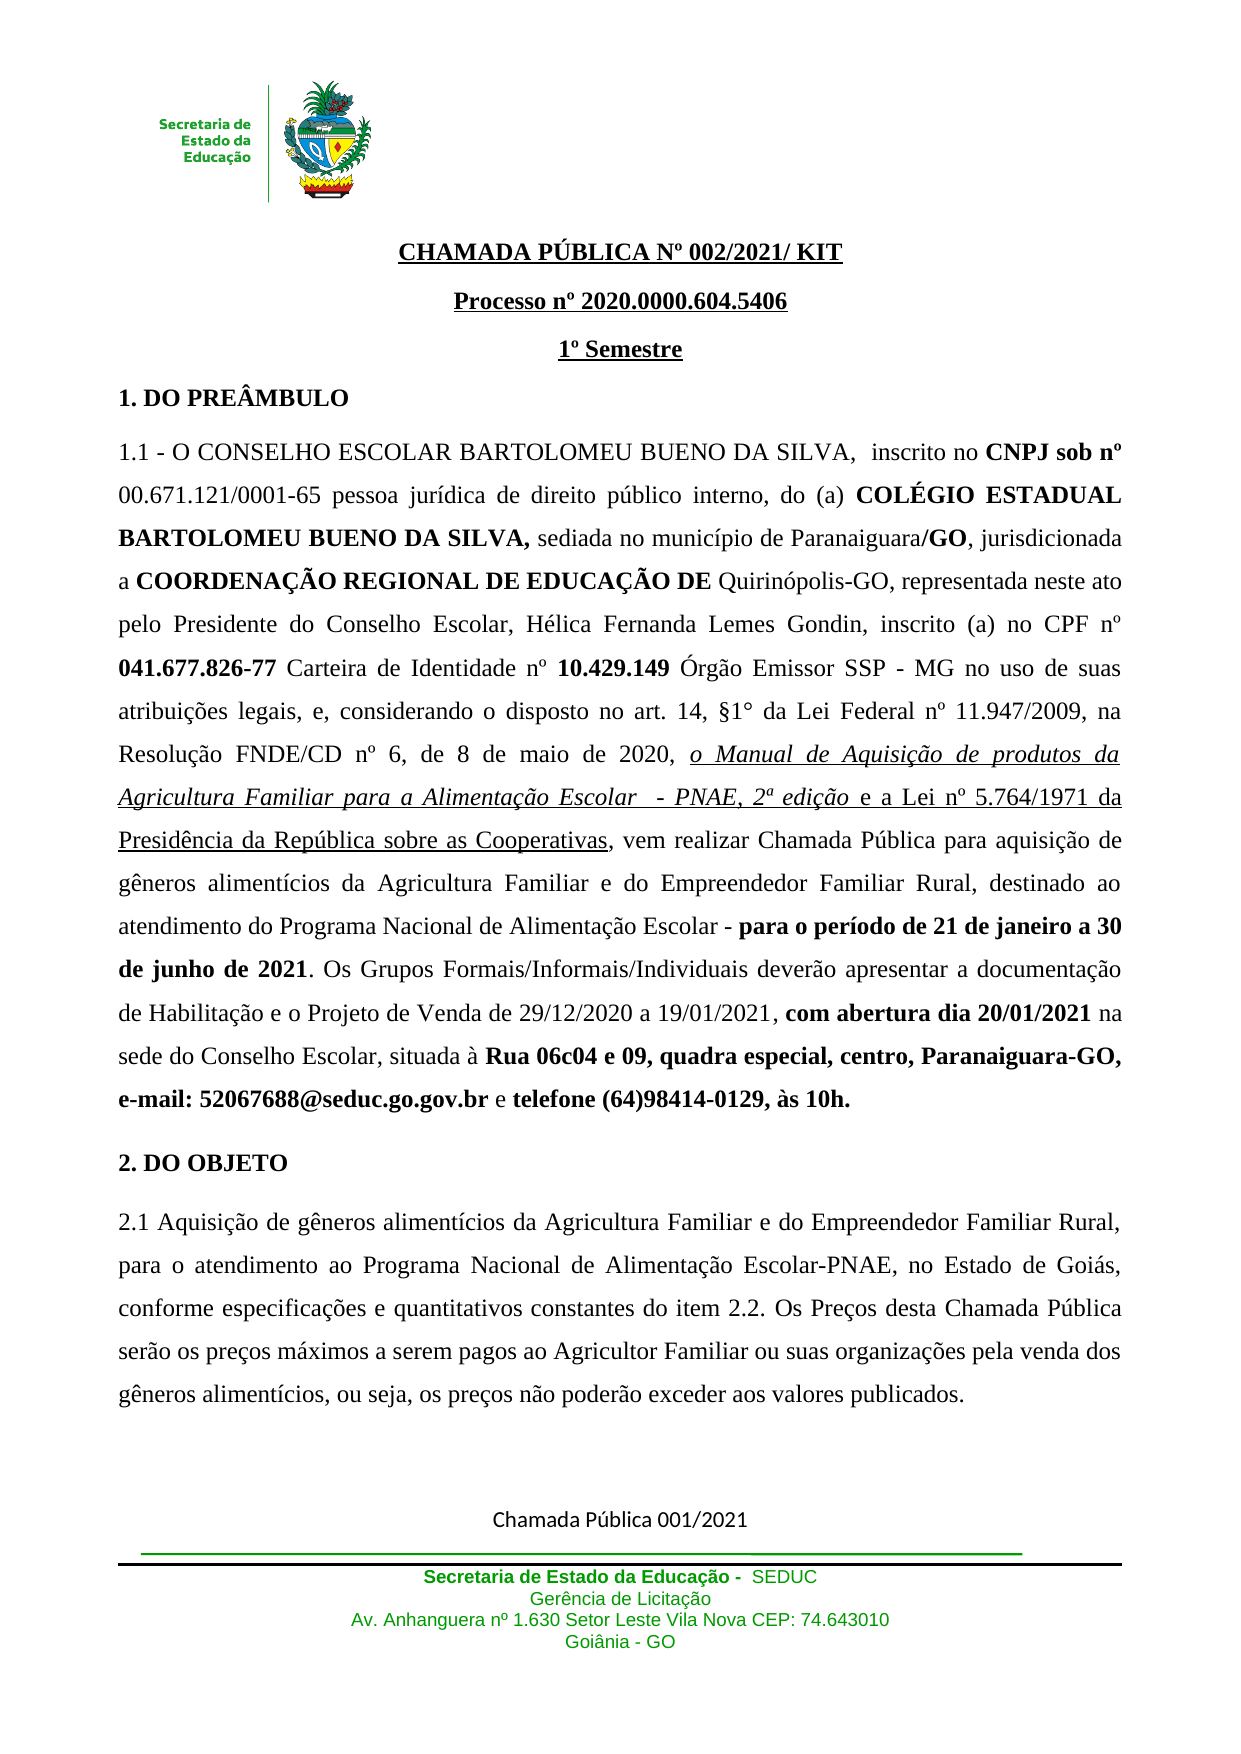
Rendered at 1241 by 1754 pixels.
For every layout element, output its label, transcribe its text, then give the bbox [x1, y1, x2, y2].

text 1º Semestre [118, 334, 1122, 363]
text CHAMADA PÚBLICA Nº 002/2021/ KIT [118, 237, 1122, 266]
text Processo nº 2020.0000.604.5406 [118, 286, 1122, 314]
text 1.1 - O CONSELHO ESCOLAR BARTOLOMEU BUENO DA SILVA, inscrito no CNPJ sob nº 00.671.121/0001-65 pessoa jurídica de direito público interno, do (a) COLÉGIO ESTADUAL BARTOLOMEU BUENO DA SILVA, sediada no município de Paranaiguara/GO, jurisdicionada a COORDENAÇÃO REGIONAL DE EDUCAÇÃO DE Quirinópolis-GO, representada neste ato pelo Presidente do Conselho Escolar, Hélica Fernanda Lemes Gondin, inscrito (a) no CPF nº 041.677.826-77 Carteira de Identidade nº 10.429.149 Órgão Emissor SSP - MG no uso de suas atribuições legais, e, considerando o disposto no art. 14, §1° da Lei Federal nº 11.947/2009, na Resolução FNDE/CD nº 6, de 8 de maio de 2020, o Manual de Aquisição de produtos da Agricultura Familiar para a Alimentação Escolar - PNAE, 2ª edição e a Lei nº 5.764/1971 da Presidência da República sobre as Cooperativas, vem realizar Chamada Pública para aquisição de gêneros alimentícios da Agricultura Familiar e do Empreendedor Familiar Rural, destinado ao atendimento do Programa Nacional de Alimentação Escolar - para o período de 21 de janeiro a 30 de junho de 2021. Os Grupos Formais/Informais/Individuais deverão apresentar a documentação de Habilitação e o Projeto de Venda de 29/12/2020 a 19/01/2021, com abertura dia 20/01/2021 na sede do Conselho Escolar, situada à Rua 06c04 e 09, quadra especial, centro, Paranaiguara-GO, e-mail: 52067688@seduc.go.gov.br e telefone (64)98414-0129, às 10h. [118, 808, 1122, 1113]
text 1. DO PREÂMBULO [118, 383, 1122, 412]
text 2.1 Aquisição de gêneros alimentícios da Agricultura Familiar e do Empreendedor Familiar Rural, para o atendimento ao Programa Nacional de Alimentação Escolar-PNAE, no Estado de Goiás, conforme especificações e quantitativos constantes do item 2.2. Os Preços desta Chamada Pública serão os preços máximos a serem pagos ao Agricultor Familiar ou suas organizações pela venda dos gêneros alimentícios, ou seja, os preços não poderão exceder aos valores publicados. [118, 1207, 1122, 1408]
text 1.1 - O CONSELHO ESCOLAR BARTOLOMEU BUENO DA SILVA, inscrito no CNPJ sob nº 00.671.121/0001-65 pessoa jurídica de direito público interno, do (a) COLÉGIO ESTADUAL BARTOLOMEU BUENO DA SILVA, sediada no município de Paranaiguara/GO, jurisdicionada a COORDENAÇÃO REGIONAL DE EDUCAÇÃO DE Quirinópolis-GO, representada neste ato pelo Presidente do Conselho Escolar, Hélica Fernanda Lemes Gondin, inscrito (a) no CPF nº 041.677.826-77 Carteira de Identidade nº 10.429.149 Órgão Emissor SSP - MG no uso de suas atribuições legais, e, considerando o disposto no art. 14, §1° da Lei Federal nº 11.947/2009, na Resolução FNDE/CD nº 6, de 8 de maio de 2020, o Manual de Aquisição de produtos da Agricultura Familiar para a Alimentação Escolar - PNAE, 2ª edição e a Lei nº 5.764/1971 da Presidência da República sobre as Cooperativas, vem realizar Chamada Pública para aquisição de gêneros alimentícios da Agricultura Familiar e do Empreendedor Familiar Rural, destinado ao atendimento do Programa Nacional de Alimentação Escolar - para o período de 21 de janeiro a 30 de junho de 2021. Os Grupos Formais/Informais/Individuais deverão apresentar a documentação de Habilitação e o Projeto de Venda de 29/12/2020 a 19/01/2021, com abertura dia 20/01/2021 na sede do Conselho Escolar, situada à Rua 06c04 e 09, quadra especial, centro, Paranaiguara-GO, e-mail: 52067688@seduc.go.gov.br e telefone (64)98414-0129, às 10h. [118, 437, 1122, 807]
picture [118, 73, 412, 210]
text 2. DO OBJETO [118, 1148, 1122, 1177]
